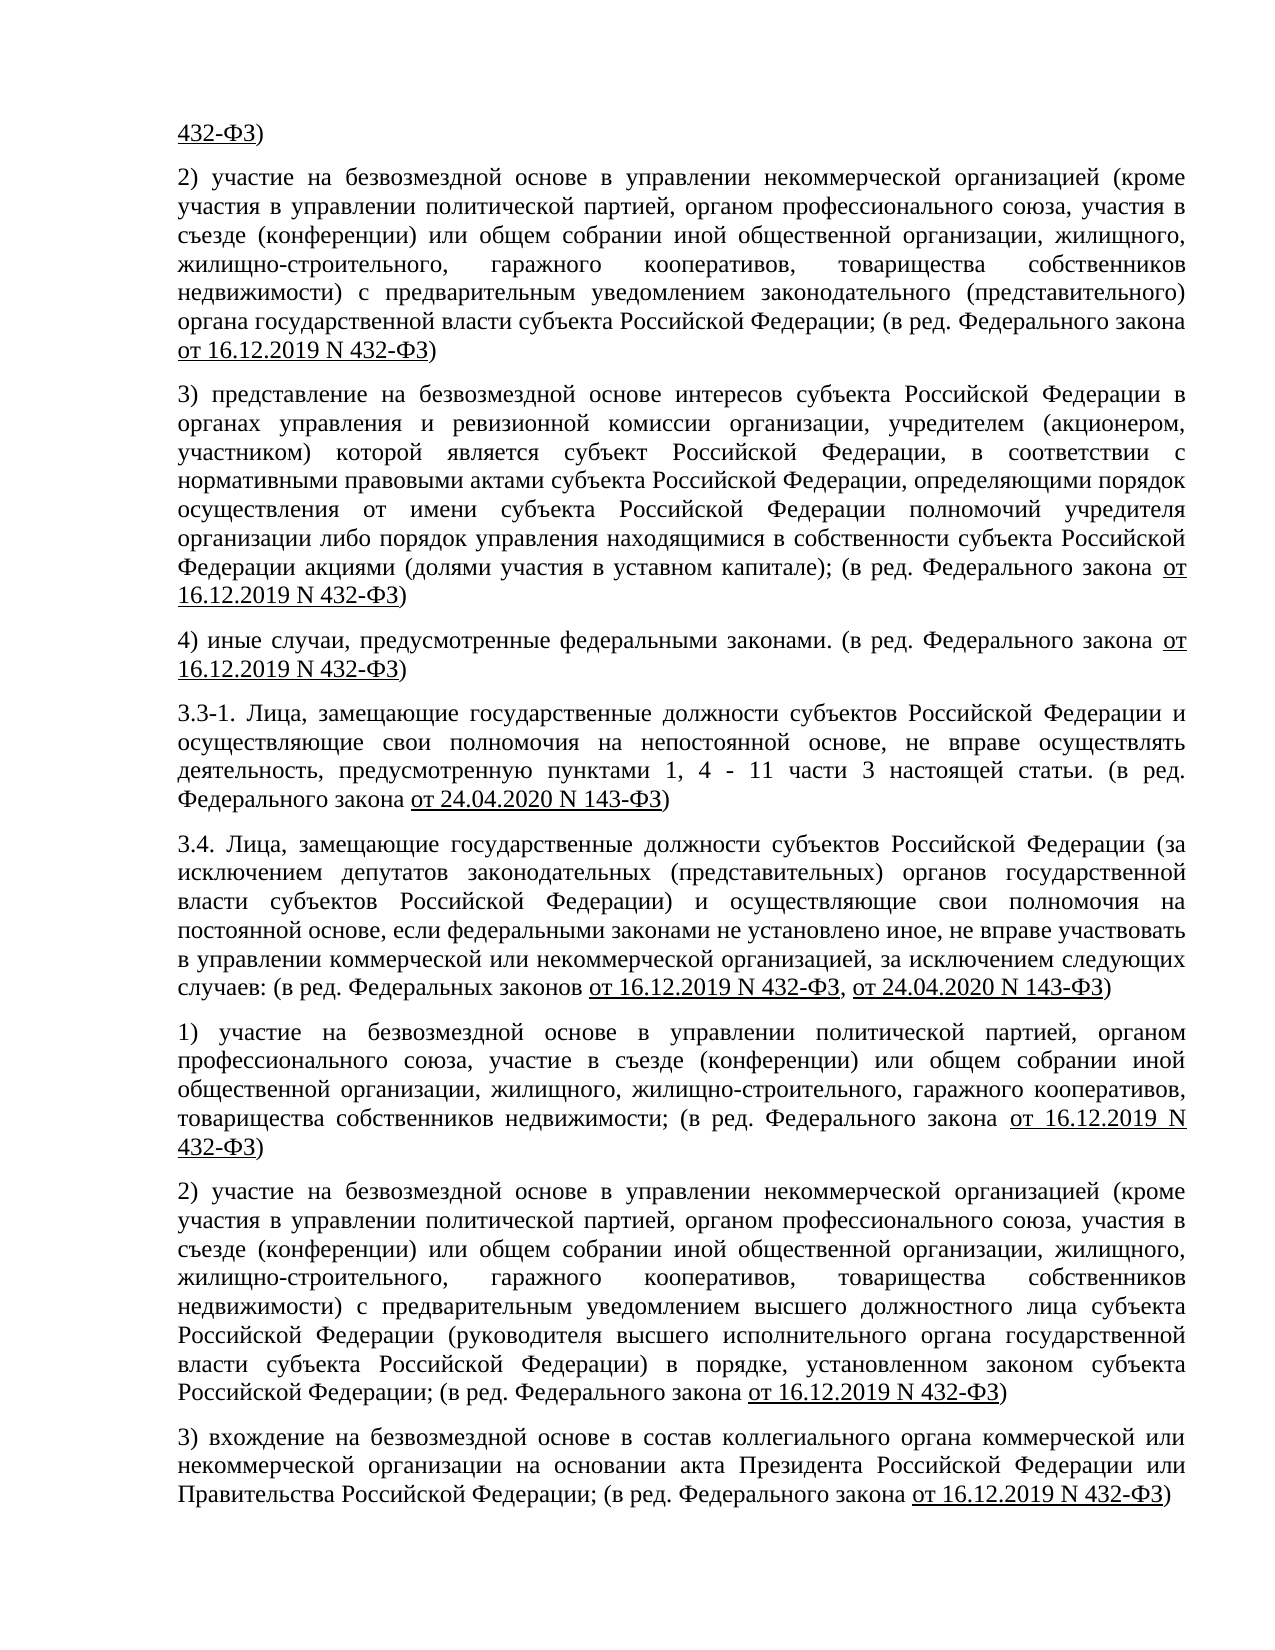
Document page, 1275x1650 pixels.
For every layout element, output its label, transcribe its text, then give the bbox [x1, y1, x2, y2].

text 3) представление на безвозмездной основе интересов субъекта Российской Федерации в органах управления и ревизионной комиссии организации, учредителем (акционером, участником) которой является субъект Российской Федерации, в соответствии с нормативными правовыми актами субъекта Российской Федерации, определяющими порядок осуществления от имени субъекта Российской Федерации полномочий учредителя организации либо порядок управления находящимися в собственности субъекта Российской Федерации акциями (долями участия в уставном капитале); (в ред. Федерального закона от 16.12.2019 N 432-ФЗ) [177, 379, 1186, 609]
text 4) иные случаи, предусмотренные федеральными законами. (в ред. Федерального закона от 16.12.2019 N 432-ФЗ) [177, 625, 1186, 682]
text 2) участие на безвозмездной основе в управлении некоммерческой организацией (кроме участия в управлении политической партией, органом профессионального союза, участия в съезде (конференции) или общем собрании иной общественной организации, жилищного, жилищно-строительного, гаражного кооперативов, товарищества собственников недвижимости) с предварительным уведомлением высшего должностного лица субъекта Российской Федерации (руководителя высшего исполнительного органа государственной власти субъекта Российской Федерации) в порядке, установленном законом субъекта Российской Федерации; (в ред. Федерального закона от 16.12.2019 N 432-ФЗ) [177, 1176, 1186, 1406]
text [177, 118, 1186, 147]
text 3) вхождение на безвозмездной основе в состав коллегиального органа коммерческой или некоммерческой организации на основании акта Президента Российской Федерации или Правительства Российской Федерации; (в ред. Федерального закона от 16.12.2019 N 432-ФЗ) [177, 1422, 1186, 1508]
text 2) участие на безвозмездной основе в управлении некоммерческой организацией (кроме участия в управлении политической партией, органом профессионального союза, участия в съезде (конференции) или общем собрании иной общественной организации, жилищного, жилищно-строительного, гаражного кооперативов, товарищества собственников недвижимости) с предварительным уведомлением законодательного (представительного) органа государственной власти субъекта Российской Федерации; (в ред. Федерального закона от 16.12.2019 N 432-ФЗ) [177, 162, 1186, 364]
text 3.3-1. Лица, замещающие государственные должности субъектов Российской Федерации и осуществляющие свои полномочия на непостоянной основе, не вправе осуществлять деятельность, предусмотренную пунктами 1, 4 - 11 части 3 настоящей статьи. (в ред. Федерального закона от 24.04.2020 N 143-ФЗ) [177, 698, 1186, 813]
text 3.4. Лица, замещающие государственные должности субъектов Российской Федерации (за исключением депутатов законодательных (представительных) органов государственной власти субъектов Российской Федерации) и осуществляющие свои полномочия на постоянной основе, если федеральными законами не установлено иное, не вправе участвовать в управлении коммерческой или некоммерческой организацией, за исключением следующих случаев: (в ред. Федеральных законов от 16.12.2019 N 432-ФЗ, от 24.04.2020 N 143-ФЗ) [177, 829, 1186, 1001]
